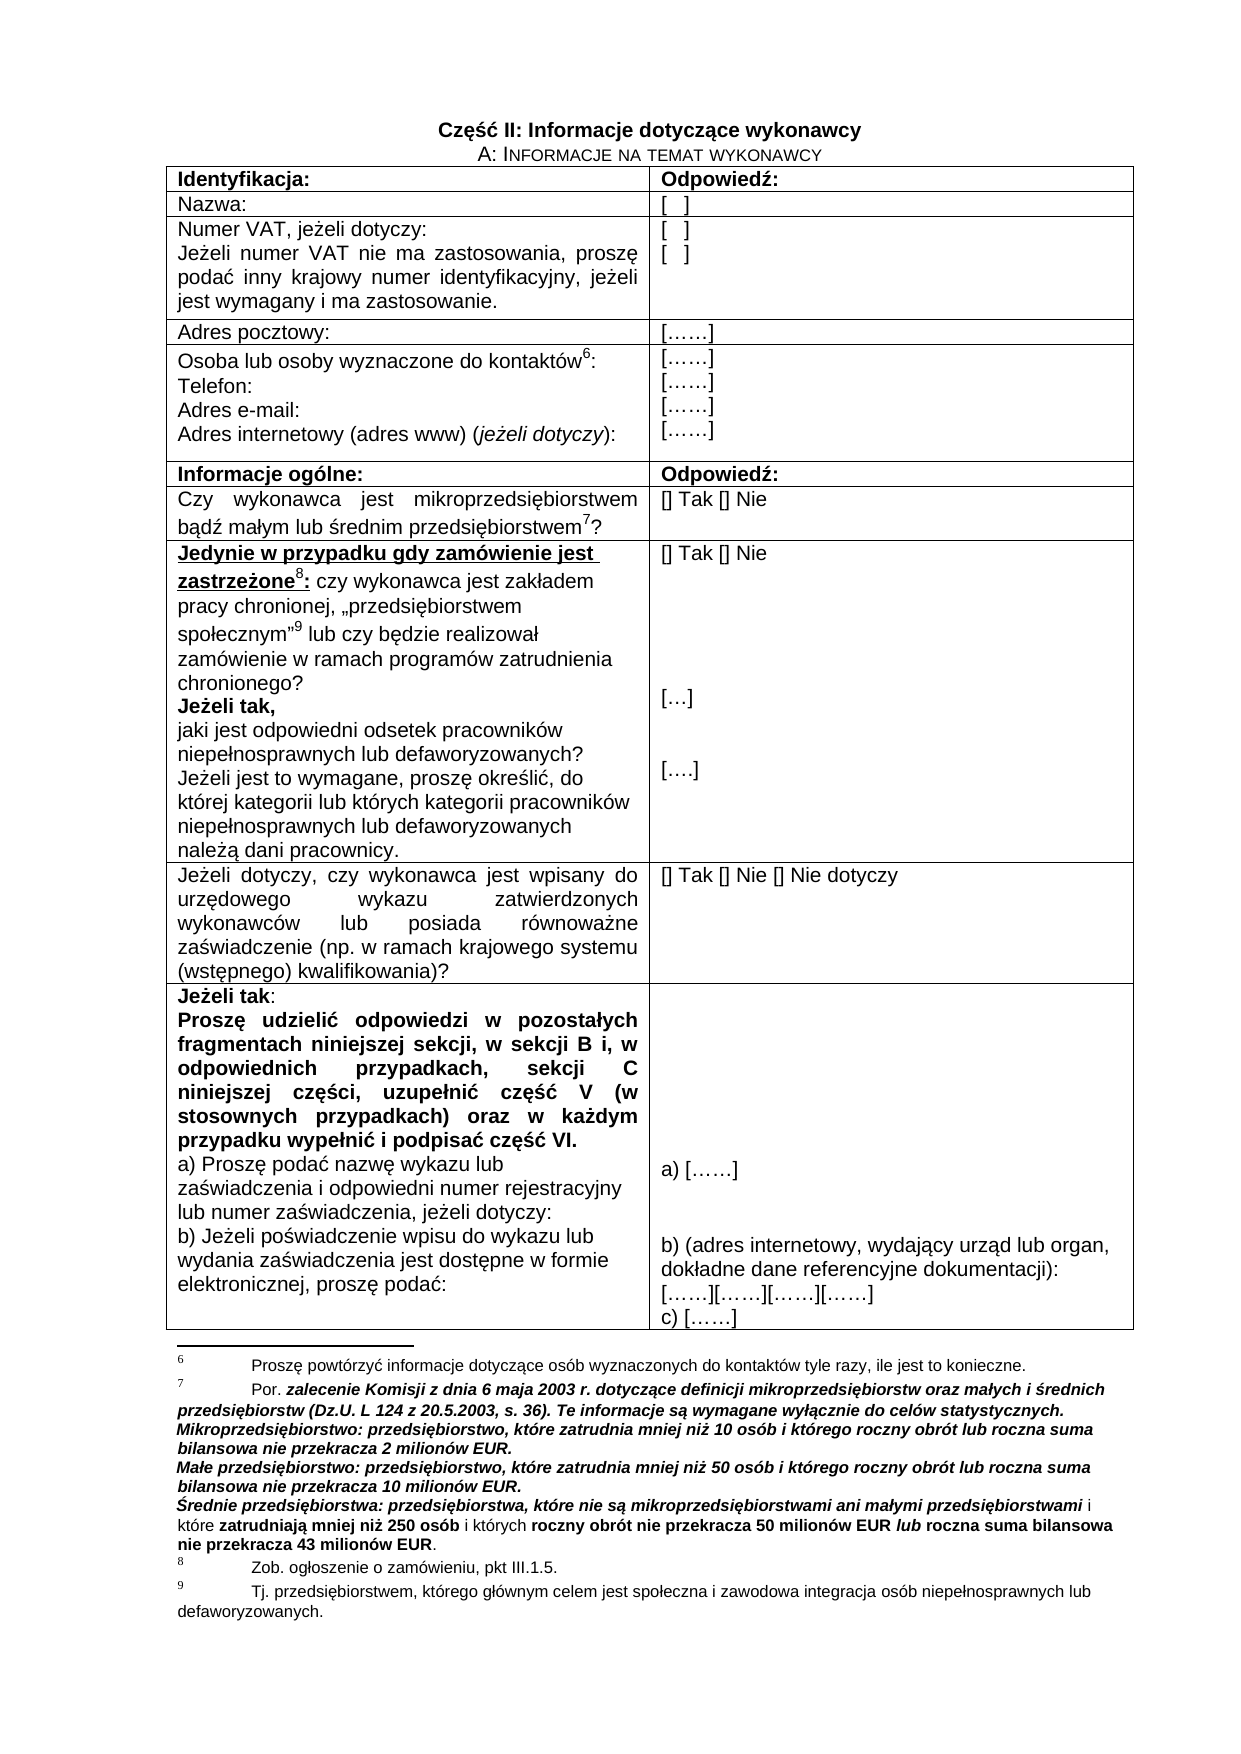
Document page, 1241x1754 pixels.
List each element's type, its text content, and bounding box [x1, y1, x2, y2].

table_cell [……] [650, 320, 1133, 344]
title Część II: Informacje dotyczące wykonawcy [177, 118, 1122, 142]
table_cell Adres pocztowy: [167, 320, 649, 344]
table_cell Jedynie w przypadku gdy zamówienie jest zastrzeżone: czy wykonawca jest zakładem pracy chronionej, „przedsiębiorstwem społecznym” lub czy będzie realizował zamówienie w ramach programów zatrudnienia chronionego? Jeżeli tak, jaki jest odpowiedni odsetek pracowników niepełnosprawnych lub defaworyzowanych? Jeżeli jest to wymagane, proszę określić, do której kategorii lub których kategorii pracowników niepełnosprawnych lub defaworyzowanych należą dani pracownicy. [167, 541, 649, 862]
table_cell [……] [……] [……] [……] [650, 345, 1133, 461]
table_cell [] Tak [] Nie […] [….] [650, 541, 1133, 862]
table_header Identyfikacja: [167, 167, 649, 191]
table_cell Czy wykonawca jest mikroprzedsiębiorstwem bądź małym lub średnim przedsiębiorstwem? [167, 487, 649, 540]
table_cell [] Tak [] Nie [] Nie dotyczy [650, 863, 1133, 983]
table_cell Osoba lub osoby wyznaczone do kontaktów: Telefon: Adres e-mail: Adres internetowy (adres www) (jeżeli dotyczy): [167, 345, 649, 461]
table_cell Informacje ogólne: [167, 462, 649, 486]
table_cell Nazwa: [167, 192, 649, 216]
table_cell Numer VAT, jeżeli dotyczy: Jeżeli numer VAT nie ma zastosowania, proszę podać inny krajowy numer identyfikacyjny, jeżeli jest wymagany i ma zastosowanie. [167, 217, 649, 319]
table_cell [650, 984, 1133, 1329]
table_cell [ ] [ ] [650, 217, 1133, 319]
table_cell [ ] [650, 192, 1133, 216]
table_cell [] Tak [] Nie [650, 487, 1133, 540]
title A: Informacje na temat wykonawcy [177, 142, 1122, 166]
table_cell Odpowiedź: [650, 462, 1133, 486]
table_header Odpowiedź: [650, 167, 1133, 191]
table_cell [167, 984, 649, 1329]
table_cell Jeżeli dotyczy, czy wykonawca jest wpisany do urzędowego wykazu zatwierdzonych wykonawców lub posiada równoważne zaświadczenie (np. w ramach krajowego systemu (wstępnego) kwalifikowania)? [167, 863, 649, 983]
